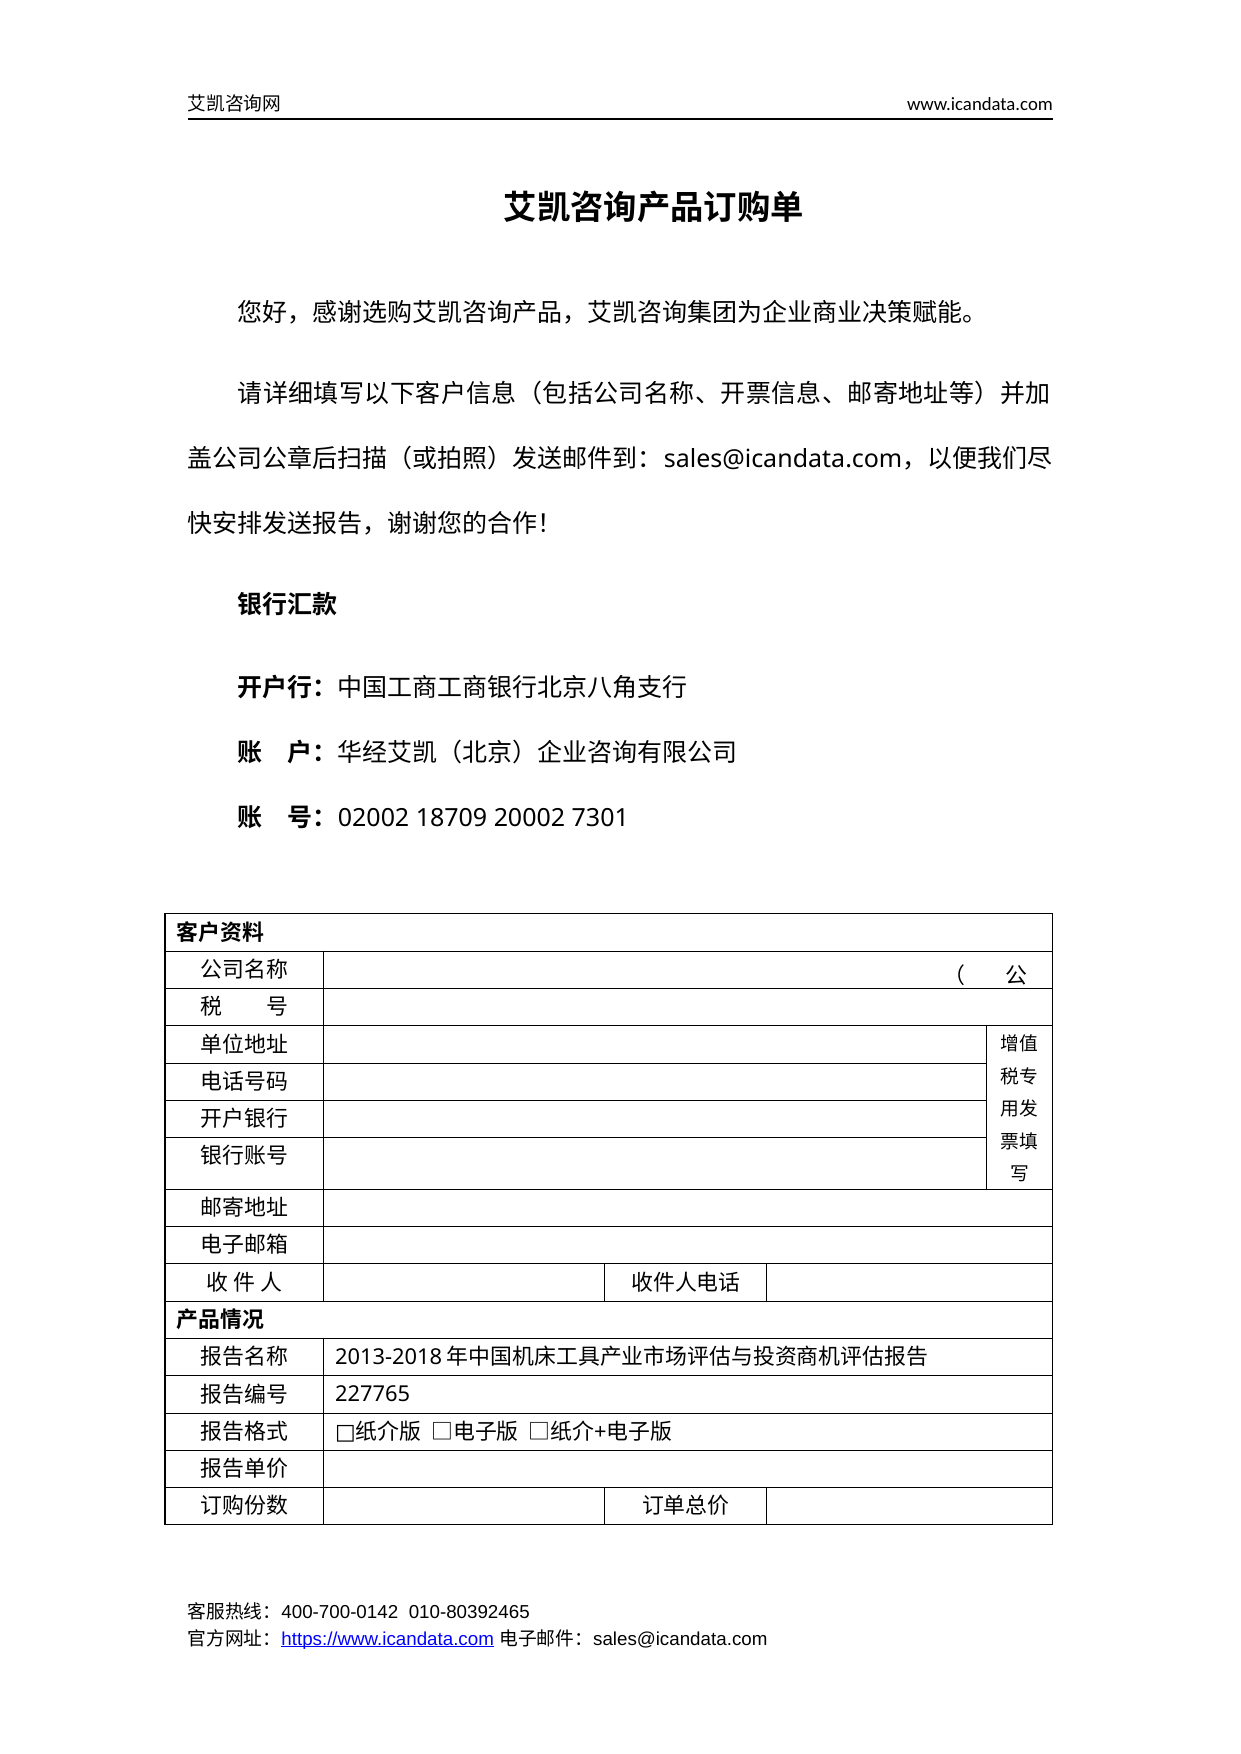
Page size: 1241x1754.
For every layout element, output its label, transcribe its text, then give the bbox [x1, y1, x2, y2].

table_cell 订购份数 [166, 1488, 323, 1524]
table_cell [767, 1488, 1052, 1524]
table_cell [324, 1264, 604, 1301]
table_cell [324, 989, 1052, 1025]
text 开户行：中国工商工商银行北京八角支行 [187, 653, 1053, 718]
table_cell 收 件 人 [166, 1264, 323, 1301]
table_cell 税 号 [166, 989, 323, 1025]
table_cell 报告名称 [166, 1339, 323, 1375]
text 账 户：华经艾凯（北京）企业咨询有限公司 [187, 718, 1053, 783]
table_cell [324, 1451, 1052, 1487]
table_cell 报告格式 [166, 1414, 323, 1450]
table_cell 开户银行 [166, 1101, 323, 1137]
table_cell [324, 1138, 986, 1189]
table_cell [324, 1227, 1052, 1263]
table_header 客户资料 [166, 914, 1052, 951]
table_cell 邮寄地址 [166, 1190, 323, 1226]
table_cell 订单总价 [605, 1488, 766, 1524]
text 银行汇款 [187, 570, 1053, 635]
table_cell 银行账号 [166, 1138, 323, 1189]
table_cell 增值税专用发票填写 [987, 1026, 1052, 1189]
text 账 号：02002 18709 20002 7301 [187, 783, 1053, 848]
table_cell □纸介版 □电子版 □纸介+电子版 [324, 1414, 1052, 1450]
table_cell [324, 1101, 986, 1137]
table_cell [324, 1190, 1052, 1226]
table_cell 227765 [324, 1376, 1052, 1412]
table_cell 电子邮箱 [166, 1227, 323, 1263]
table_cell [767, 1264, 1052, 1301]
table_cell 单位地址 [166, 1026, 323, 1062]
table_cell [324, 1064, 986, 1100]
table_cell 收件人电话 [605, 1264, 766, 1301]
text 艾凯咨询产品订购单 [187, 172, 1053, 237]
text 请详细填写以下客户信息（包括公司名称、开票信息、邮寄地址等）并加盖公司公章后扫描（或拍照）发送邮件到：sales@icandata.com，以便我们尽快安排发送报告，谢谢您的合作！ [187, 359, 1053, 554]
table_cell 电话号码 [166, 1064, 323, 1100]
text 您好，感谢选购艾凯咨询产品，艾凯咨询集团为企业商业决策赋能。 [187, 278, 1053, 343]
table_cell [324, 952, 1052, 988]
table_cell 报告编号 [166, 1376, 323, 1412]
table_cell 产品情况 [166, 1302, 1052, 1338]
table_cell 2013-2018年中国机床工具产业市场评估与投资商机评估报告 [324, 1339, 1052, 1375]
table_cell [324, 1026, 986, 1062]
table_cell [324, 1488, 604, 1524]
table_cell 公司名称 [166, 952, 323, 988]
table_cell 报告单价 [166, 1451, 323, 1487]
